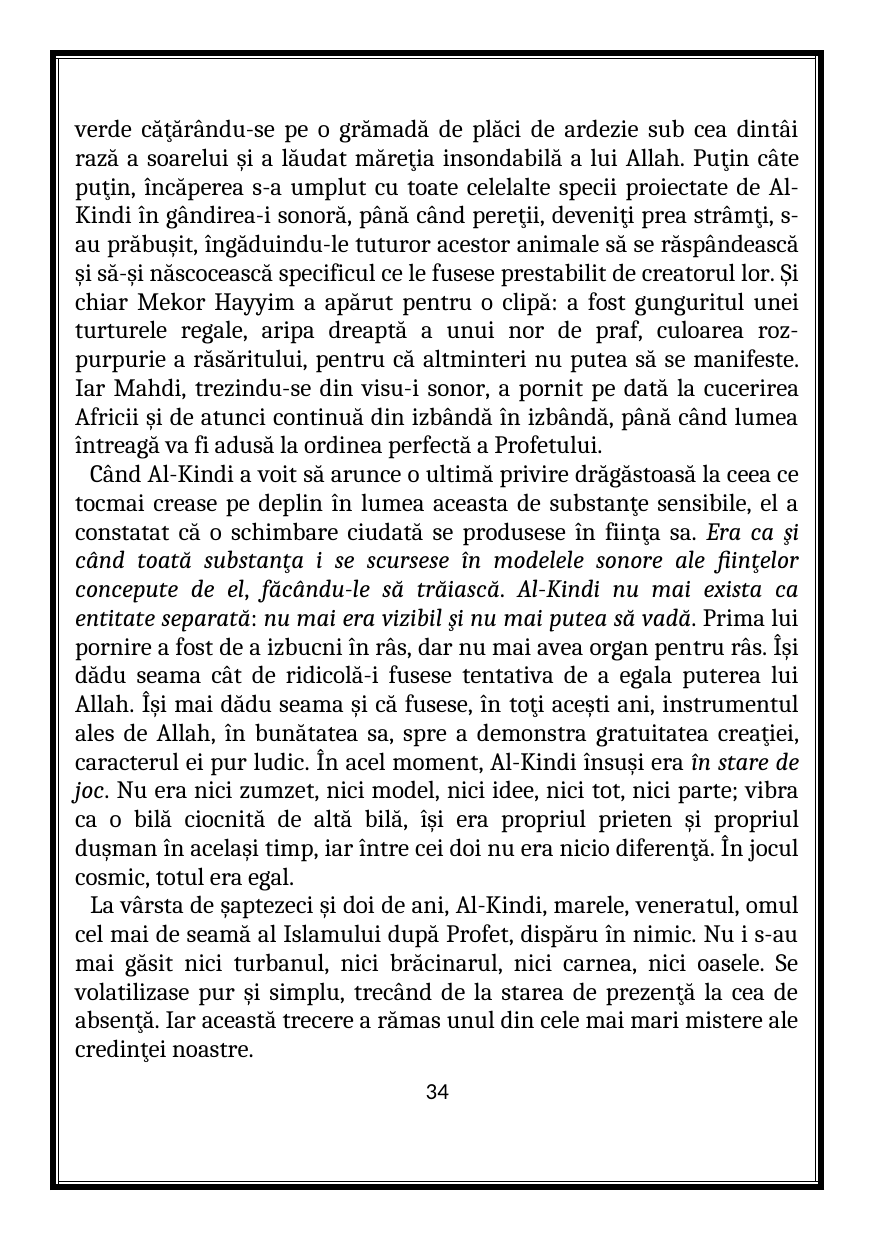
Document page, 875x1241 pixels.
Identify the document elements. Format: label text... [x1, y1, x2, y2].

text La vârsta de şaptezeci şi doi de ani, Al-Kindi, marele, veneratul, omul cel mai de seamă al Islamului după Profet, dispăru în nimic. Nu i s-au mai găsit nici turbanul, nici brăcinarul, nici carnea, nici oasele. Se volatilizase pur şi simplu, trecând de la starea de prezenţă la cea de absenţă. Iar această trecere a rămas unul din cele mai mari mistere ale credinţei noastre. [75, 891, 799, 1064]
text Când Al-Kindi a voit să arunce o ultimă privire drăgăstoasă la ceea ce tocmai crease pe deplin în lumea aceasta de substanţe sensibile, el a constatat că o schimbare ciudată se produsese în fiinţa sa. Era ca şi când toată substanţa i se scursese în modelele sonore ale fiinţelor concepute de el, făcându-le să trăiască. Al-Kindi nu mai exista ca entitate separată: nu mai era vizibil şi nu mai putea să vadă. Prima lui pornire a fost de a izbucni în râs, dar nu mai avea organ pentru râs. Îşi dădu seama cât de ridicolă-i fusese tentativa de a egala puterea lui Allah. Îşi mai dădu seama şi că fusese, în toţi aceşti ani, instrumentul ales de Allah, în bunătatea sa, spre a demonstra gratuitatea creaţiei, caracterul ei pur ludic. În acel moment, Al-Kindi însuşi era în stare de joc. Nu era nici zumzet, nici model, nici idee, nici tot, nici parte; vibra ca o bilă ciocnită de altă bilă, îşi era propriul prieten şi propriul duşman în acelaşi timp, iar între cei doi nu era nicio diferenţă. În jocul cosmic, totul era egal. [75, 460, 799, 891]
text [75, 115, 799, 460]
